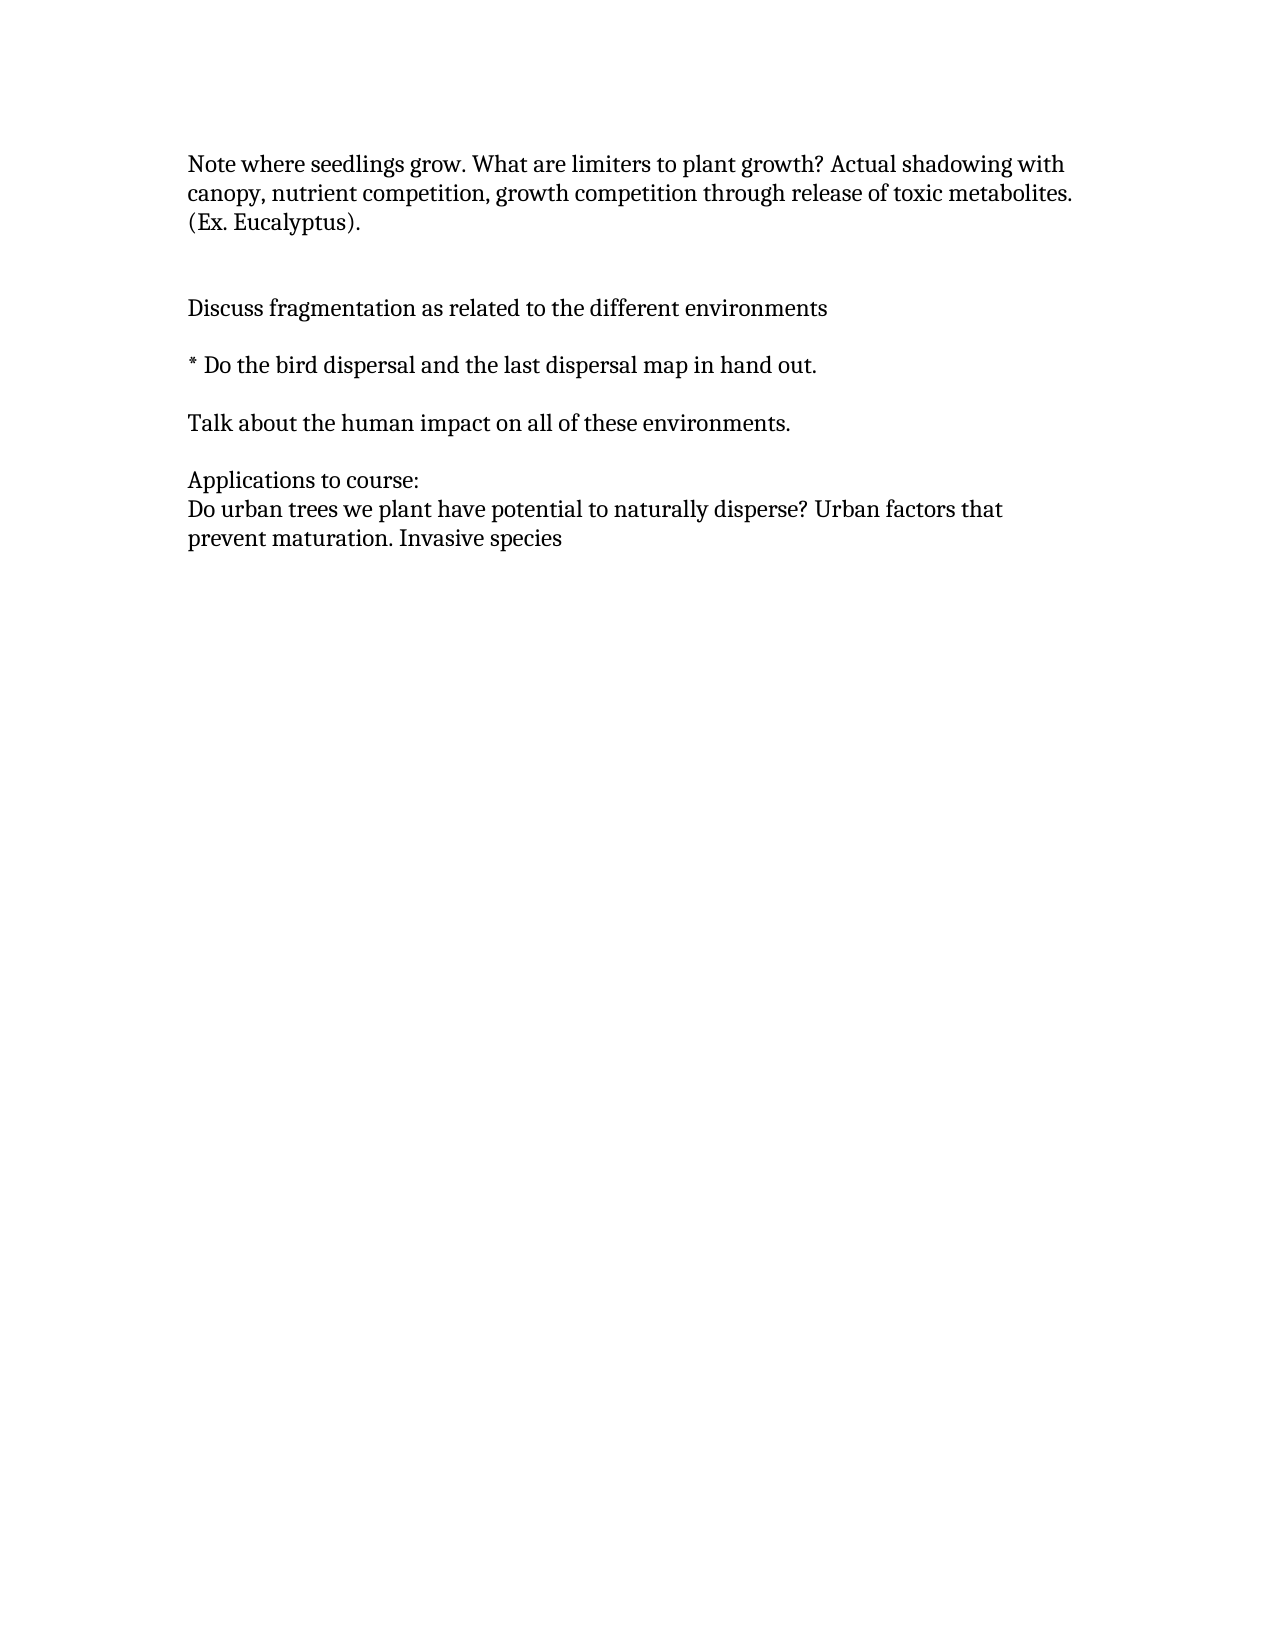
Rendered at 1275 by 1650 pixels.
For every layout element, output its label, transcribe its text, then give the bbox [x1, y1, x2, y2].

text Note where seedlings grow. What are limiters to plant growth? Actual shadowing with canopy, nutrient competition, growth competition through release of toxic metabolites. (Ex. Eucalyptus). [187, 150, 1087, 236]
text Talk about the human impact on all of these environments. [187, 409, 1087, 437]
text Applications to course: [187, 466, 1087, 495]
text Do urban trees we plant have potential to naturally disperse? Urban factors that prevent maturation. Invasive species [187, 495, 1087, 552]
text * Do the bird dispersal and the last dispersal map in hand out. [187, 351, 1087, 380]
text Discuss fragmentation as related to the different environments [187, 294, 1087, 322]
